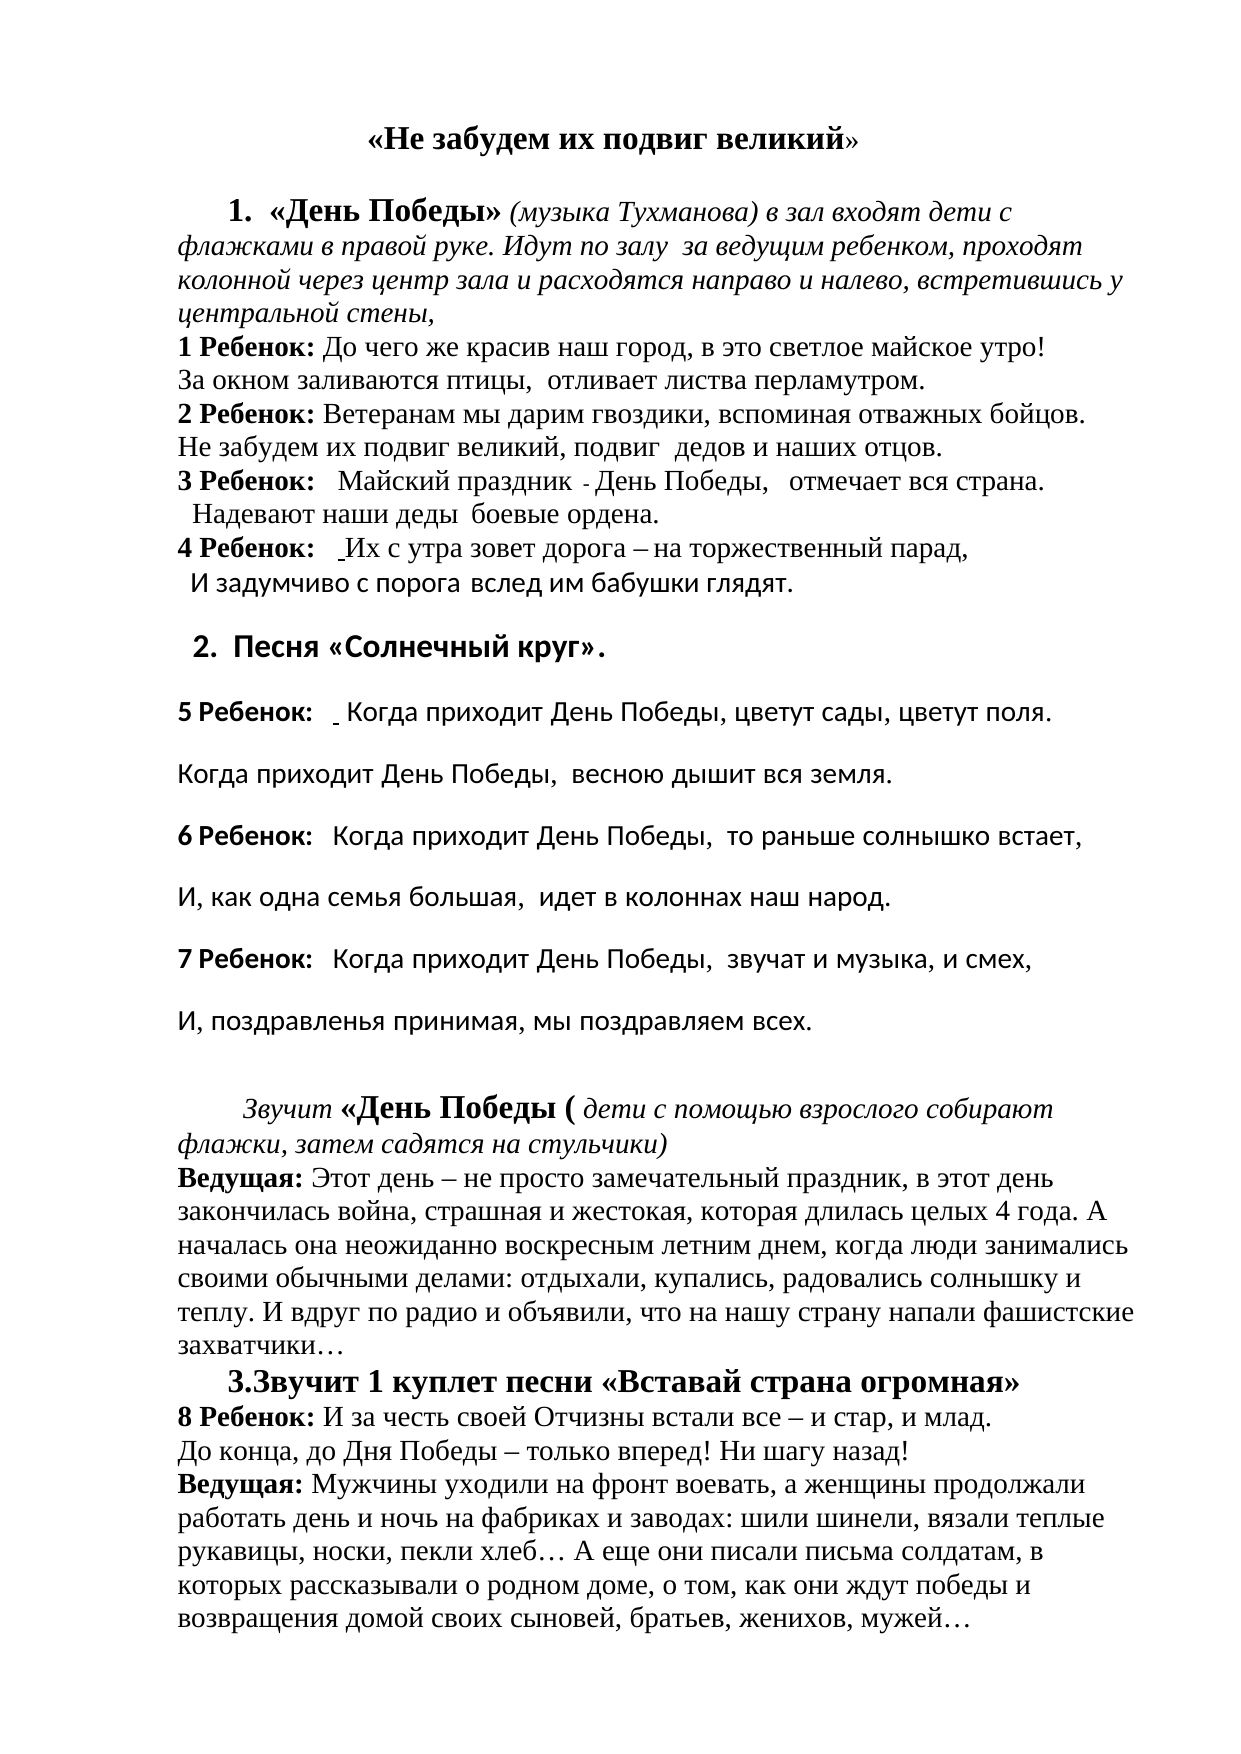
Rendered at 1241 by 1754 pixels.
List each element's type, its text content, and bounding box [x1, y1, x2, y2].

text Надевают наши деды боевые ордена. [177, 497, 1152, 530]
text 2. Песня «Солнечный круг». [177, 626, 1152, 666]
text До конца, до Дня Победы – только вперед! Ни шагу назад! [177, 1433, 1152, 1466]
text 3.Звучит 1 куплет песни «Вставай страна огромная» [177, 1361, 1152, 1399]
text И, как одна семья большая, идет в колоннах наш народ. [177, 878, 1152, 914]
text 1 Ребенок: До чего же красив наш город, в это светлое майское утро! [177, 329, 1152, 362]
text «Не забудем их подвиг великий» [177, 118, 1152, 156]
text 1. «День Победы» (музыка Тухманова) в зал входят дети с флажками в правой руке. Идут по залу за ведущим ребенком, проходят колонной через центр зала и расходятся направо и налево, встретившись у центральной стены, [177, 190, 1152, 329]
text И, поздравленья принимая, мы поздравляем всех. [177, 1002, 1152, 1038]
text Ведущая: Мужчины уходили на фронт воевать, а женщины продолжали работать день и ночь на фабриках и заводах: шили шинели, вязали теплые рукавицы, носки, пекли хлеб… А еще они писали письма солдатам, в которых рассказывали о родном доме, о том, как они ждут победы и возвращения домой своих сыновей, братьев, женихов, мужей… [177, 1466, 1152, 1634]
text 4 Ребенок: Их с утра зовет дорога – на торжественный парад, [177, 530, 1152, 564]
text Не забудем их подвиг великий, подвиг дедов и наших отцов. [177, 429, 1152, 463]
text И задумчиво с порога вслед им бабушки глядят. [177, 564, 1152, 599]
text 5 Ребенок: Когда приходит День Победы, цветут сады, цветут поля. [177, 693, 1152, 729]
text 8 Ребенок: И за честь своей Отчизны встали все – и стар, и млад. [177, 1399, 1152, 1433]
text 2 Ребенок: Ветеранам мы дарим гвоздики, вспоминая отважных бойцов. [177, 396, 1152, 429]
text 6 Ребенок: Когда приходит День Победы, то раньше солнышко встает, [177, 817, 1152, 852]
text 3 Ребенок: Майский праздник - День Победы, отмечает вся страна. [177, 463, 1152, 497]
text Звучит «День Победы ( дети с помощью взрослого собирают флажки, затем садятся на стульчики) [177, 1088, 1152, 1160]
text Ведущая: Этот день – не просто замечательный праздник, в этот день закончилась война, страшная и жестокая, которая длилась целых 4 года. А началась она неожиданно воскресным летним днем, когда люди занимались своими обычными делами: отдыхали, купались, радовались солнышку и теплу. И вдруг по радио и объявили, что на нашу страну напали фашистские захватчики… [177, 1160, 1152, 1361]
text 7 Ребенок: Когда приходит День Победы, звучат и музыка, и смех, [177, 940, 1152, 976]
text За окном заливаются птицы, отливает листва перламутром. [177, 362, 1152, 396]
text Когда приходит День Победы, весною дышит вся земля. [177, 755, 1152, 791]
